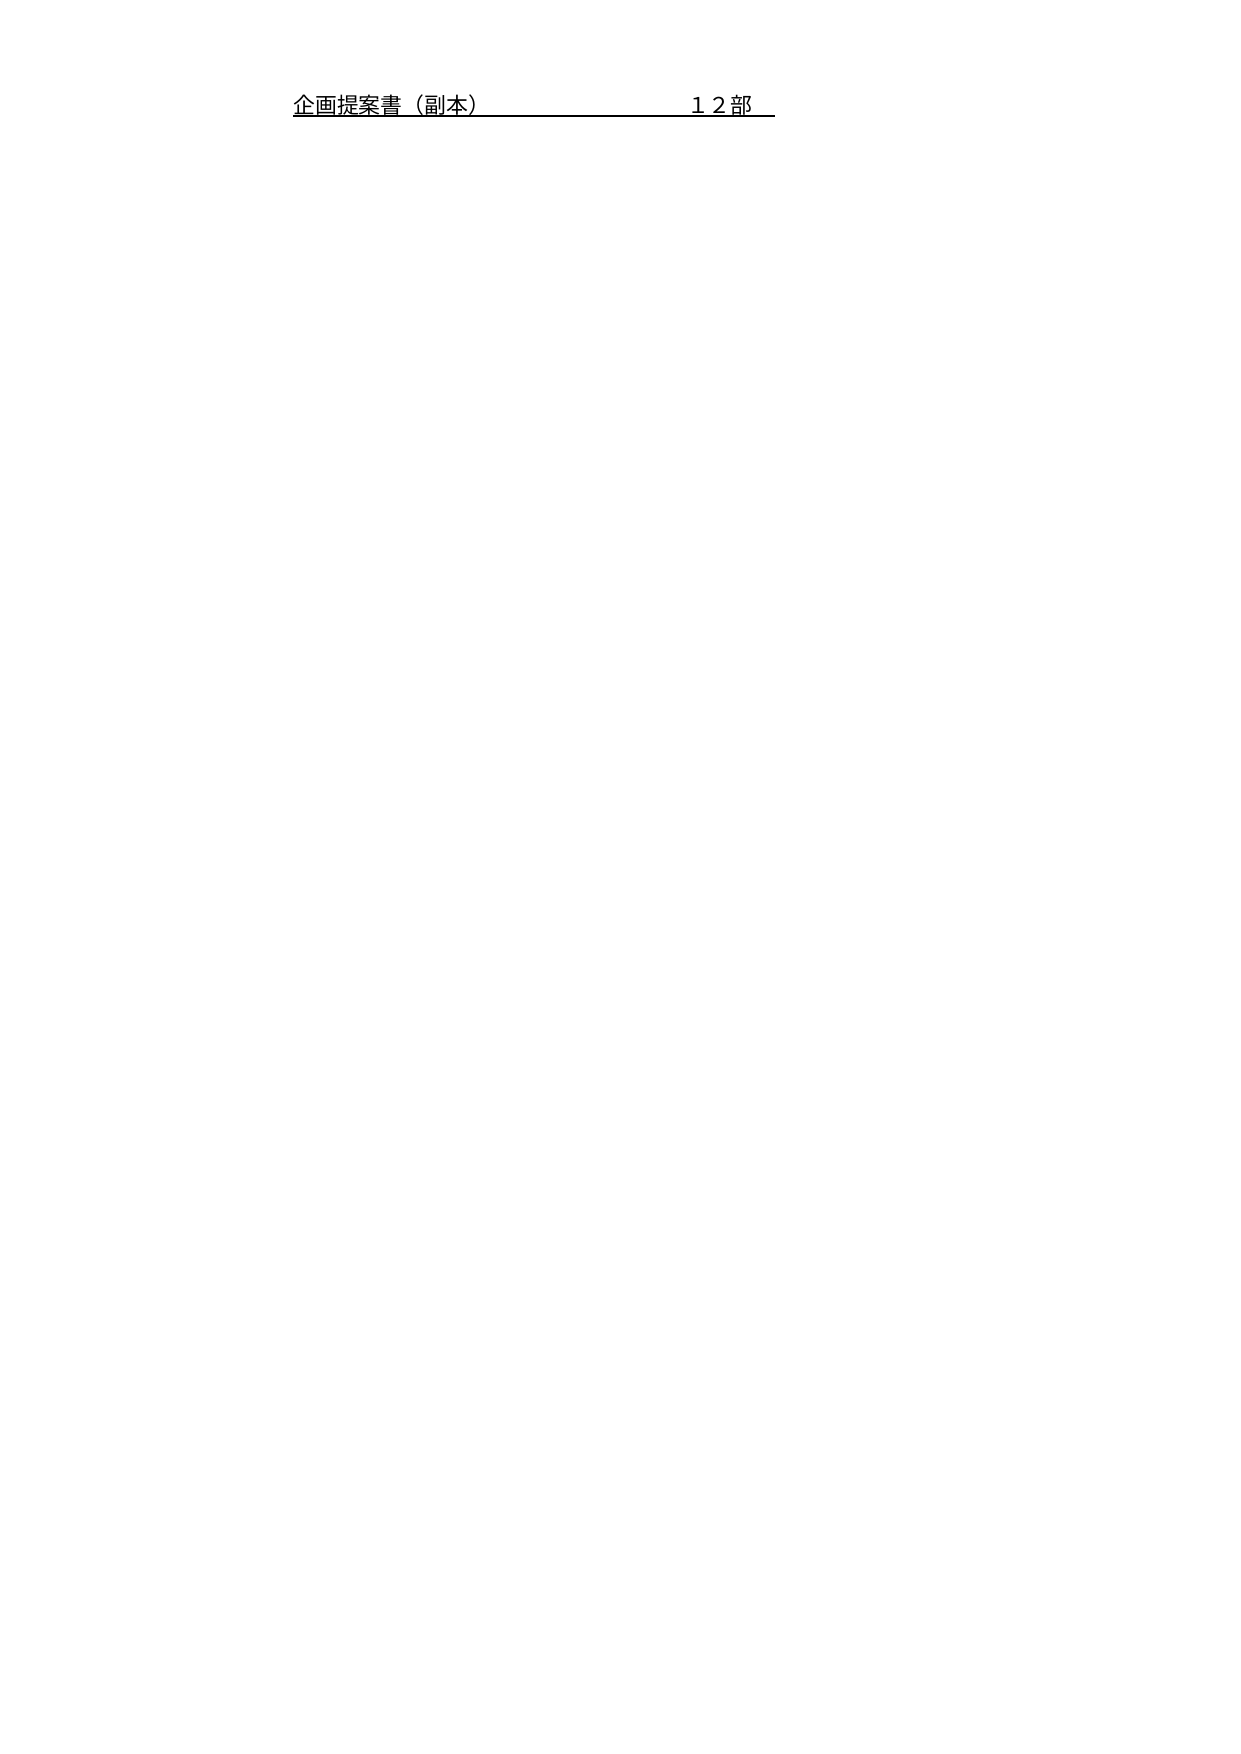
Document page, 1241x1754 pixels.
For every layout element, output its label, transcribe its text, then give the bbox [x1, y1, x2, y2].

text 企画提案書（副本） １２部 [118, 72, 1122, 136]
